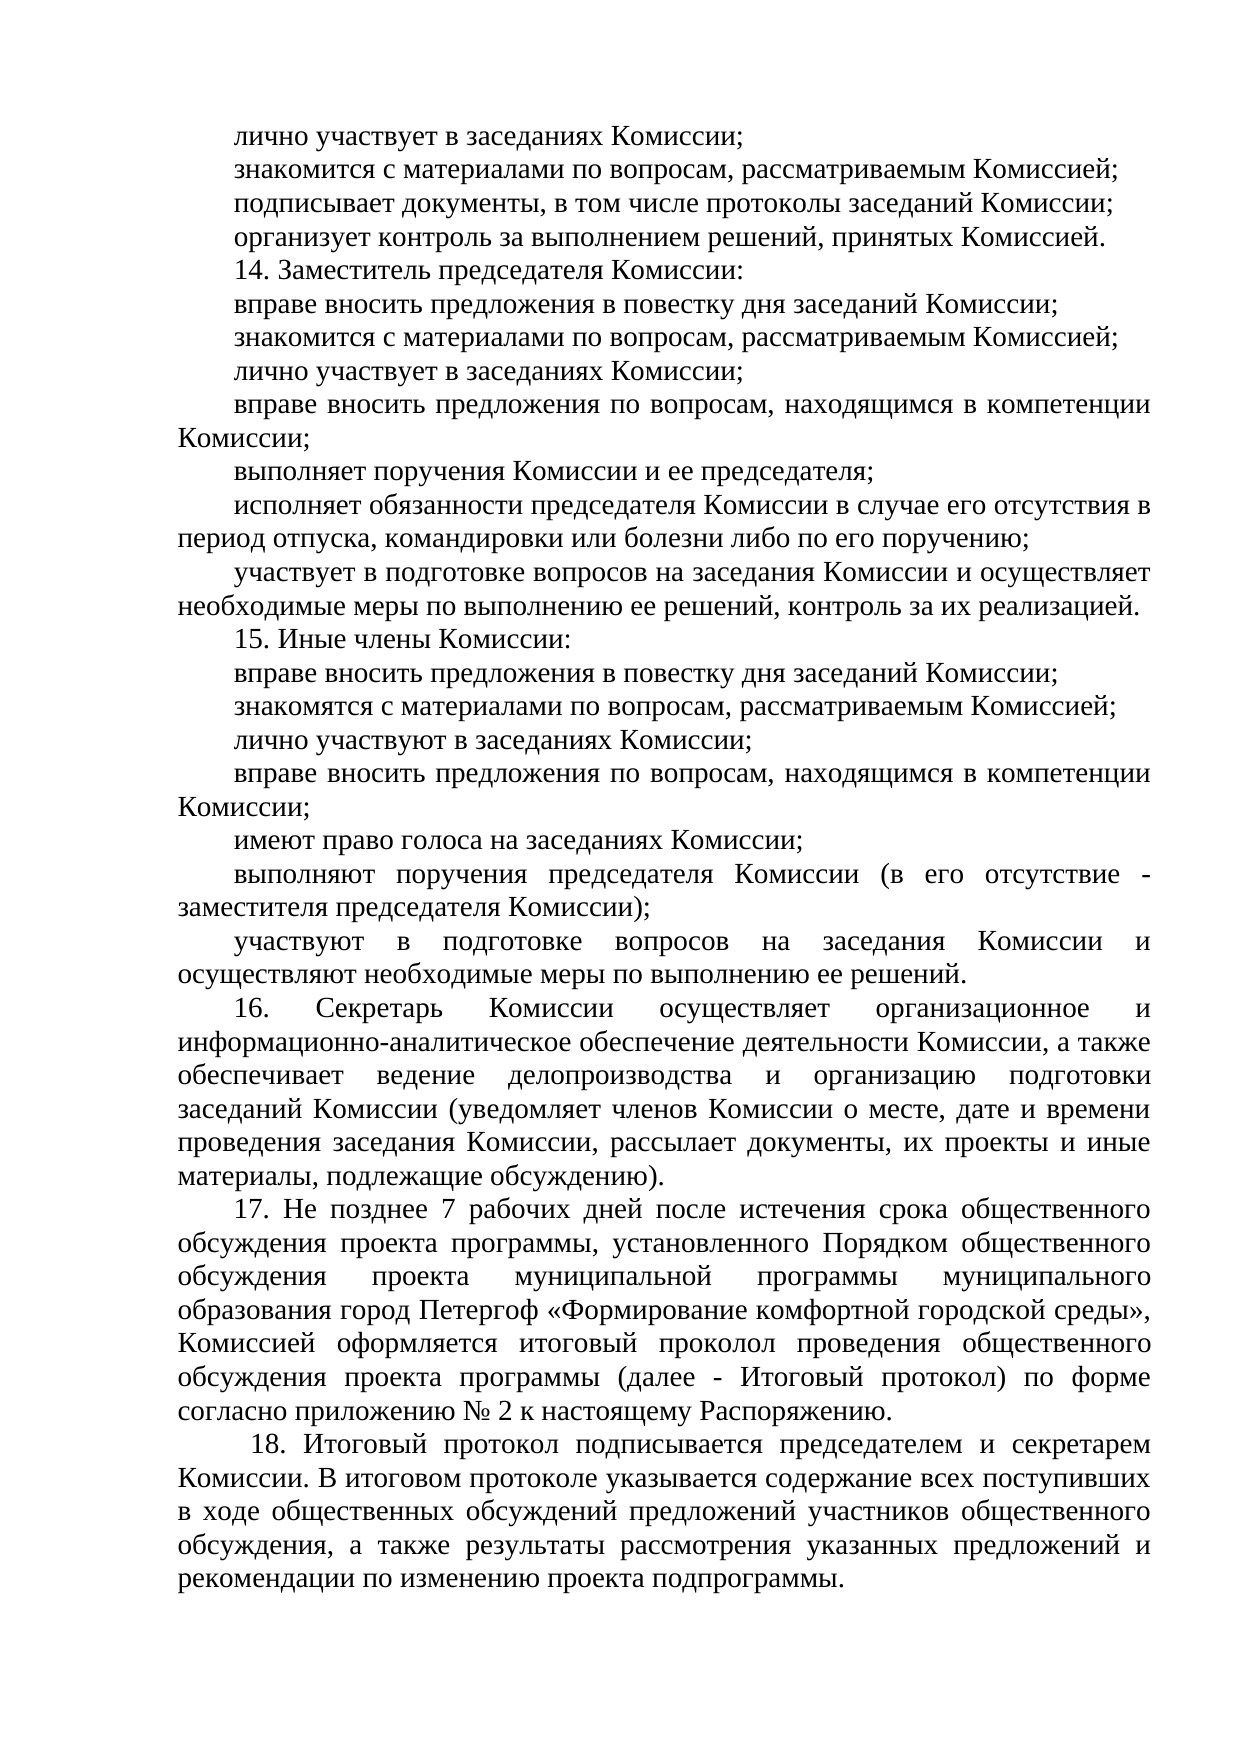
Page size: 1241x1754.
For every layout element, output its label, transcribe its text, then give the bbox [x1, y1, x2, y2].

text участвуют в подготовке вопросов на заседания Комиссии и осуществляют необходимые меры по выполнению ее решений. [177, 923, 1152, 990]
text подписывает документы, в том числе протоколы заседаний Комиссии; [177, 185, 1152, 219]
text участвует в подготовке вопросов на заседания Комиссии и осуществляет необходимые меры по выполнению ее решений, контроль за их реализацией. [177, 554, 1152, 621]
text лично участвует в заседаниях Комиссии; [177, 118, 1152, 152]
text 15. Иные члены Комиссии: [177, 621, 1152, 655]
text имеют право голоса на заседаниях Комиссии; [177, 822, 1152, 856]
text знакомятся с материалами по вопросам, рассматриваемым Комиссией; [177, 688, 1152, 722]
text 14. Заместитель председателя Комиссии: [177, 252, 1152, 286]
text выполняет поручения Комиссии и ее председателя; [177, 453, 1152, 487]
text исполняет обязанности председателя Комиссии в случае его отсутствия в период отпуска, командировки или болезни либо по его поручению; [177, 487, 1152, 554]
text 17. Не позднее 7 рабочих дней после истечения срока общественного обсуждения проекта программы, установленного Порядком общественного обсуждения проекта муниципальной программы муниципального образования город Петергоф «Формирование комфортной городской среды», Комиссией оформляется итоговый проколол проведения общественного обсуждения проекта программы (далее - Итоговый протокол) по форме согласно приложению № 2 к настоящему Распоряжению. [177, 1191, 1152, 1426]
text вправе вносить предложения по вопросам, находящимся в компетенции Комиссии; [177, 386, 1152, 453]
text лично участвует в заседаниях Комиссии; [177, 353, 1152, 386]
text вправе вносить предложения в повестку дня заседаний Комиссии; [177, 286, 1152, 319]
text вправе вносить предложения в повестку дня заседаний Комиссии; [177, 655, 1152, 688]
text 16. Секретарь Комиссии осуществляет организационное и информационно-аналитическое обеспечение деятельности Комиссии, а также обеспечивает ведение делопроизводства и организацию подготовки заседаний Комиссии (уведомляет членов Комиссии о месте, дате и времени проведения заседания Комиссии, рассылает документы, их проекты и иные материалы, подлежащие обсуждению). [177, 990, 1152, 1191]
text вправе вносить предложения по вопросам, находящимся в компетенции Комиссии; [177, 755, 1152, 822]
text лично участвуют в заседаниях Комиссии; [177, 722, 1152, 755]
text знакомится с материалами по вопросам, рассматриваемым Комиссией; [177, 152, 1152, 185]
text организует контроль за выполнением решений, принятых Комиссией. [177, 219, 1152, 252]
text знакомится с материалами по вопросам, рассматриваемым Комиссией; [177, 319, 1152, 353]
text 18. Итоговый протокол подписывается председателем и секретарем Комиссии. В итоговом протоколе указывается содержание всех поступивших в ходе общественных обсуждений предложений участников общественного обсуждения, а также результаты рассмотрения указанных предложений и рекомендации по изменению проекта подпрограммы. [177, 1426, 1152, 1594]
text выполняют поручения председателя Комиссии (в его отсутствие - заместителя председателя Комиссии); [177, 856, 1152, 923]
